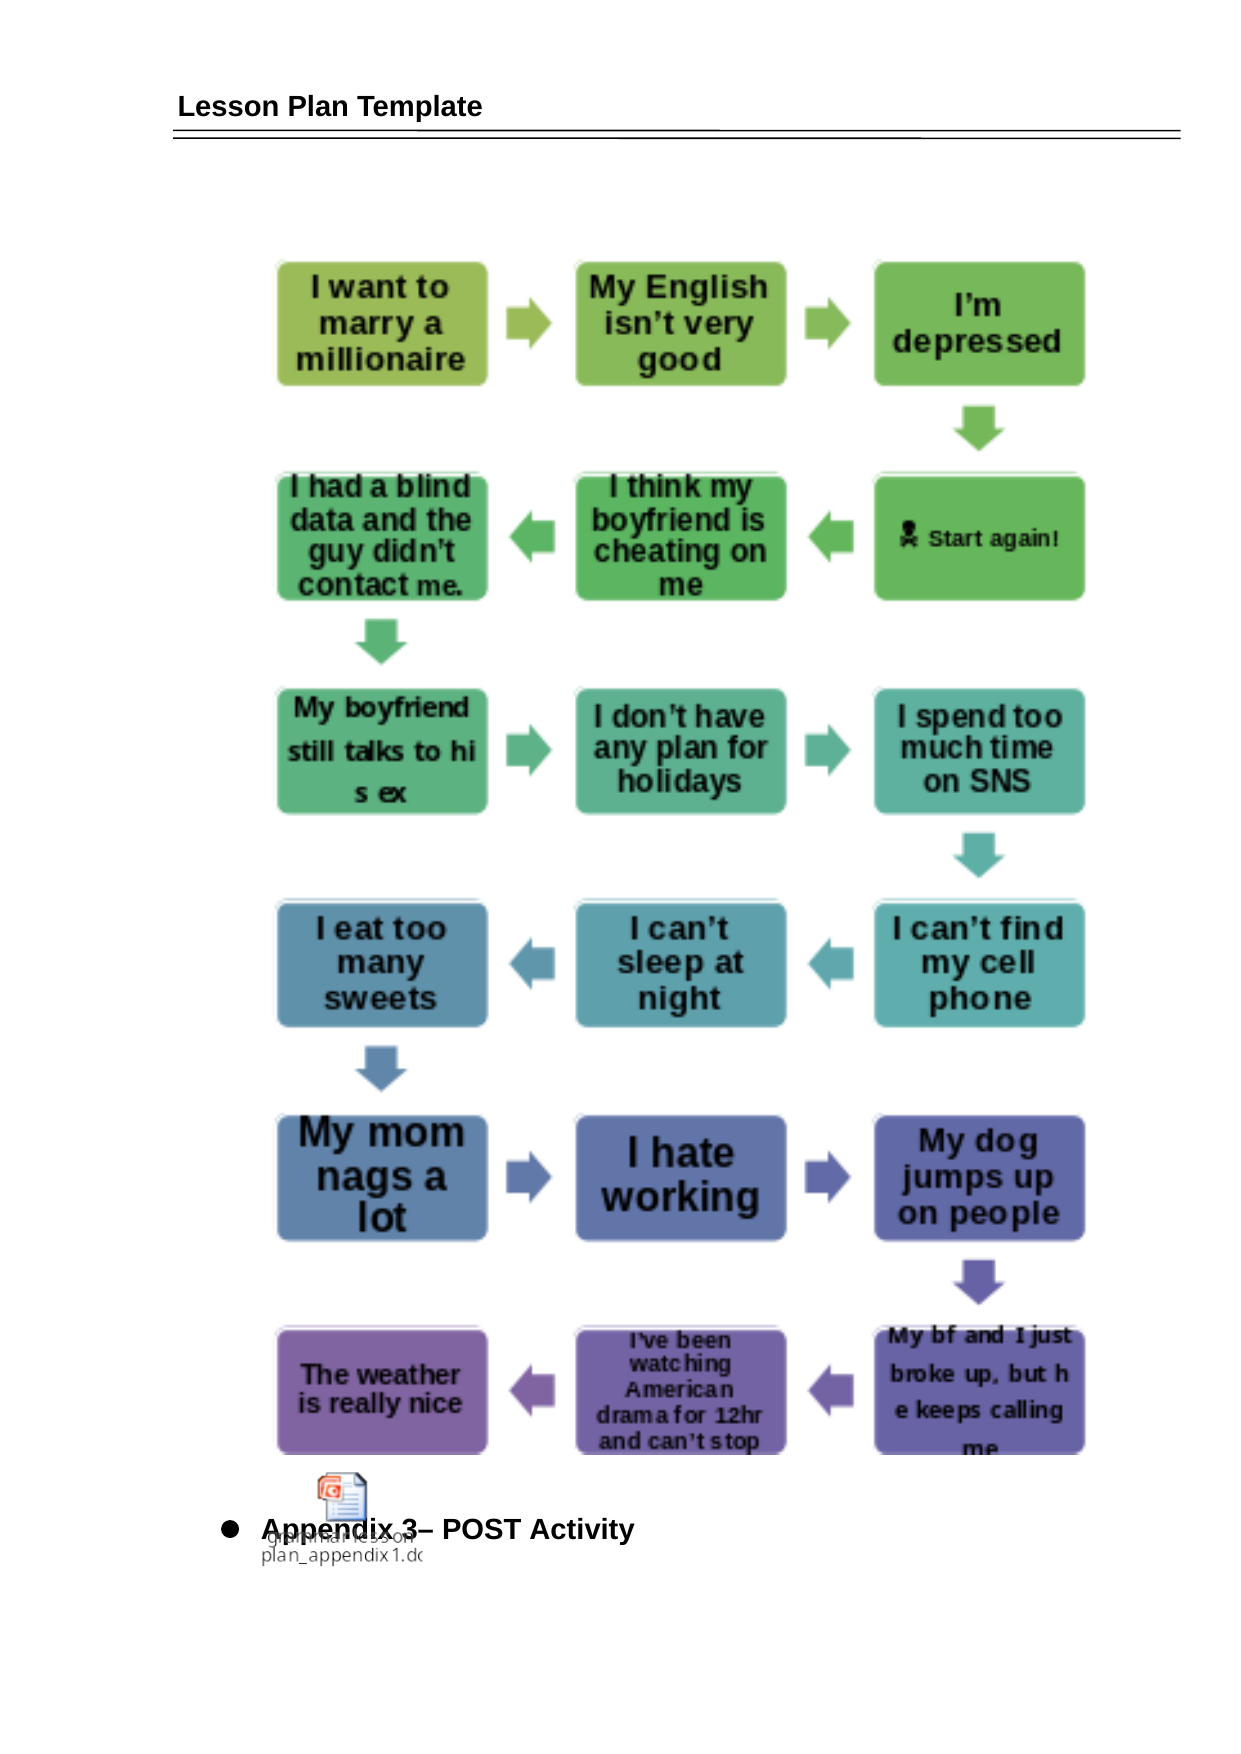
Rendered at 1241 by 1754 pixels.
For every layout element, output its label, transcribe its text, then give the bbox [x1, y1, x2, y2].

list Appendix 3– POST Activity [219, 1510, 1063, 1548]
